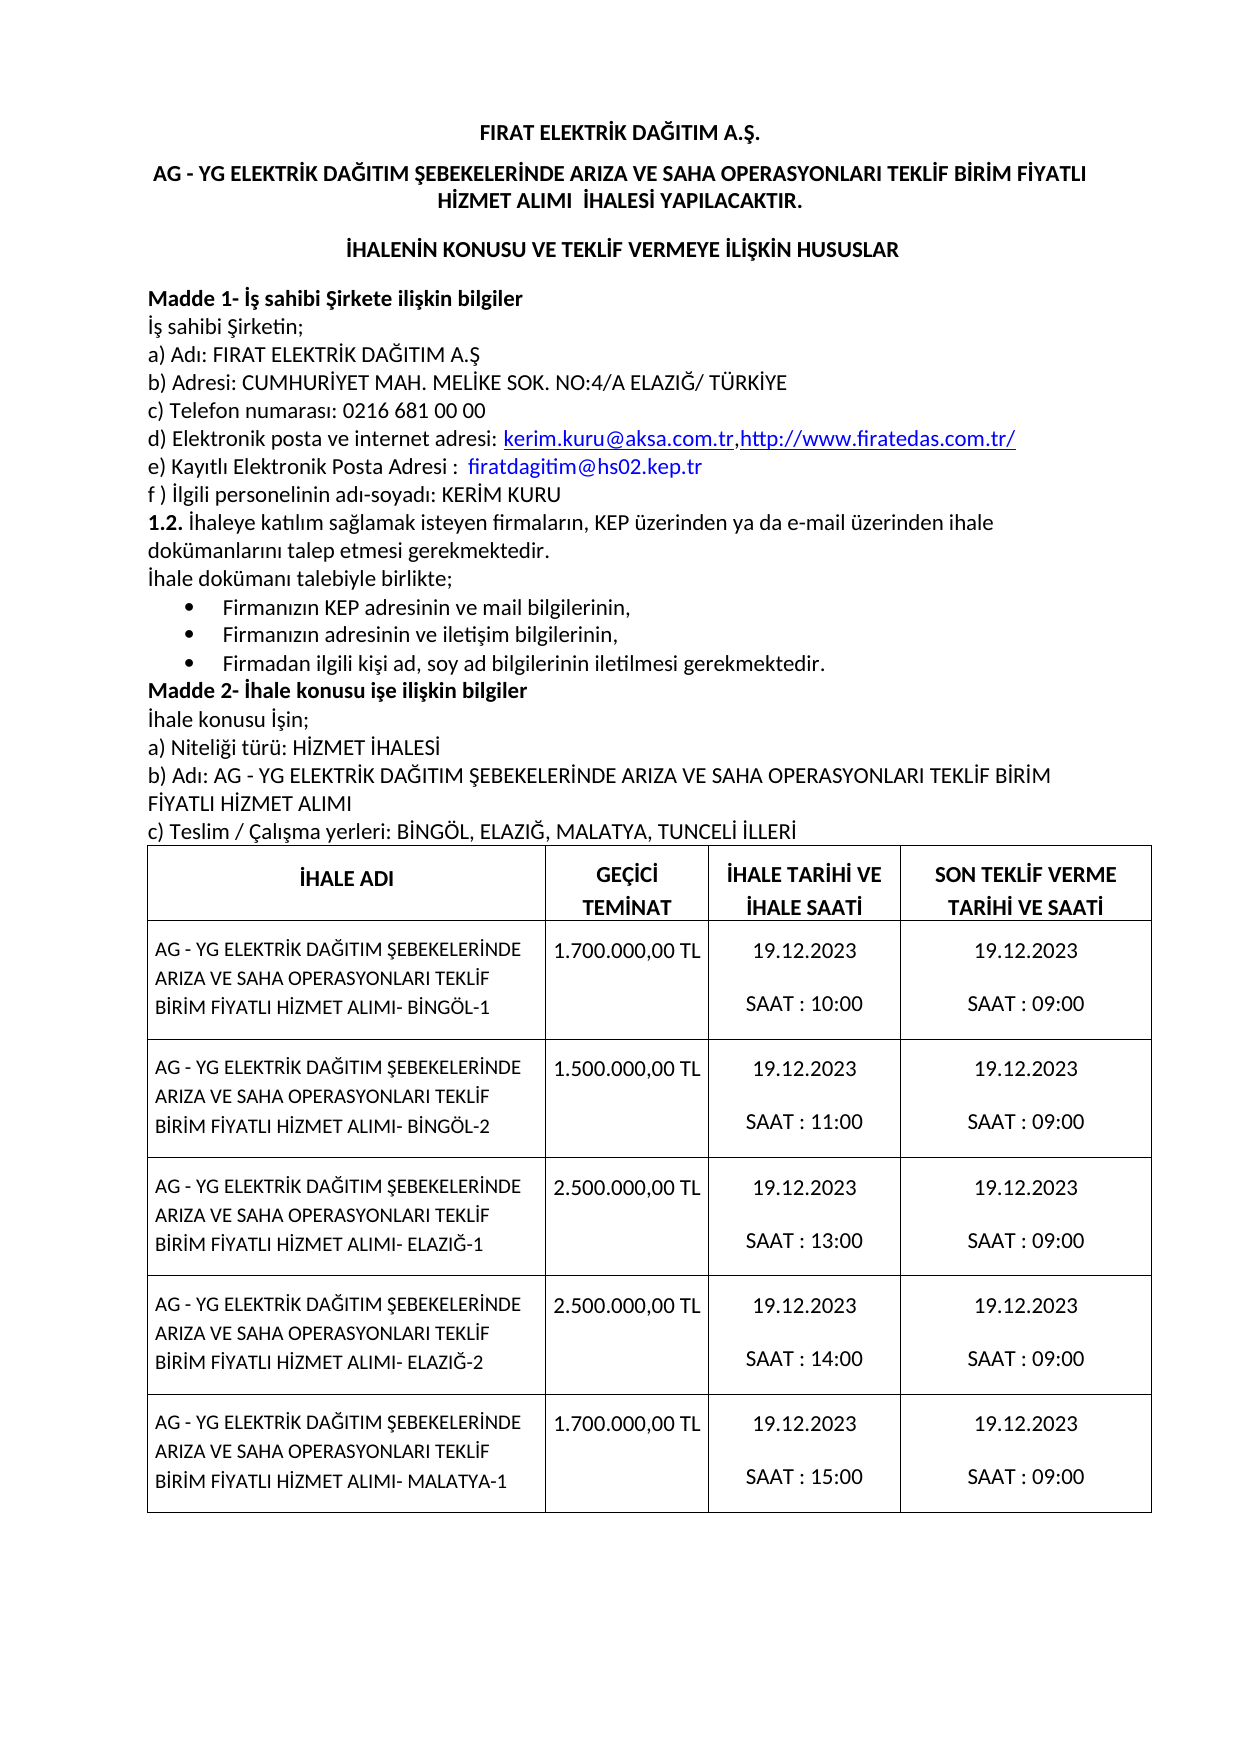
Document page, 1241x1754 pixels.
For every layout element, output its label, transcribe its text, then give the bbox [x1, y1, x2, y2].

text İhale dokümanı talebiyle birlikte; [148, 564, 1092, 593]
text İş sahibi Şirketin; [148, 312, 1092, 340]
table_cell 1.500.000,00 TL [546, 1040, 708, 1157]
text b) Adresi: CUMHURİYET MAH. MELİKE SOK. NO:4/A ELAZIĞ/ TÜRKİYE [148, 368, 1092, 396]
list Firmanızın adresinin ve iletişim bilgilerinin, [185, 621, 1092, 649]
table_cell 19.12.2023 SAAT : 09:00 [901, 1276, 1151, 1394]
table_cell 19.12.2023 SAAT : 09:00 [901, 1040, 1151, 1157]
table_header GEÇİCİ TEMİNAT BEDELİ -TL [546, 846, 708, 920]
table_cell 1.700.000,00 TL [546, 1395, 708, 1512]
list Firmanızın KEP adresinin ve mail bilgilerinin, [185, 593, 1092, 621]
text d) Elektronik posta ve internet adresi: kerim.kuru@aksa.com.tr,http://www.firatedas.com.tr/ [148, 424, 1092, 452]
table_header İHALE TARİHİ VE İHALE SAATİ [709, 846, 900, 920]
text İHALENİN KONUSU VE TEKLİF VERMEYE İLİŞKİN HUSUSLAR [148, 236, 1092, 263]
table_cell 2.500.000,00 TL [546, 1158, 708, 1275]
table_cell 19.12.2023 SAAT : 10:00 [709, 921, 900, 1039]
table_cell AG - YG ELEKTRİK DAĞITIM ŞEBEKELERİNDE ARIZA VE SAHA OPERASYONLARI TEKLİF BİRİM FİYATLI HİZMET ALIMI- BİNGÖL-1 [148, 921, 545, 1039]
text b) Adı: AG - YG ELEKTRİK DAĞITIM ŞEBEKELERİNDE ARIZA VE SAHA OPERASYONLARI TEKLİF BİRİM FİYATLI HİZMET ALIMI [148, 761, 1092, 817]
table_cell 19.12.2023 SAAT : 15:00 [709, 1395, 900, 1512]
text AG - YG ELEKTRİK DAĞITIM ŞEBEKELERİNDE ARIZA VE SAHA OPERASYONLARI TEKLİF BİRİM FİYATLI HİZMET ALIMI İHALESİ YAPILACAKTIR. [148, 159, 1092, 215]
list Firmadan ilgili kişi ad, soy ad bilgilerinin iletilmesi gerekmektedir. [185, 649, 1092, 677]
text İhale konusu İşin; [148, 705, 1092, 733]
table_cell 19.12.2023 SAAT : 09:00 [901, 921, 1151, 1039]
text a) Adı: FIRAT ELEKTRİK DAĞITIM A.Ş [148, 340, 1092, 368]
text a) Niteliği türü: HİZMET İHALESİ [148, 733, 1092, 761]
table_cell 19.12.2023 SAAT : 11:00 [709, 1040, 900, 1157]
table_cell AG - YG ELEKTRİK DAĞITIM ŞEBEKELERİNDE ARIZA VE SAHA OPERASYONLARI TEKLİF BİRİM FİYATLI HİZMET ALIMI- BİNGÖL-2 [148, 1040, 545, 1157]
text Madde 1- İş sahibi Şirkete ilişkin bilgiler [148, 284, 1092, 312]
table_cell 19.12.2023 SAAT : 14:00 [709, 1276, 900, 1394]
table_header İHALE ADI [148, 846, 545, 920]
text c) Telefon numarası: 0216 681 00 00 [148, 396, 1092, 424]
table_cell 19.12.2023 SAAT : 13:00 [709, 1158, 900, 1275]
text c) Teslim / Çalışma yerleri: BİNGÖL, ELAZIĞ, MALATYA, TUNCELİ İLLERİ [148, 817, 1092, 845]
text Madde 2- İhale konusu işe ilişkin bilgiler [148, 677, 1092, 705]
table_cell 19.12.2023 SAAT : 09:00 [901, 1158, 1151, 1275]
text FIRAT ELEKTRİK DAĞITIM A.Ş. [148, 118, 1092, 146]
table_cell 1.700.000,00 TL [546, 921, 708, 1039]
text f ) İlgili personelinin adı-soyadı: KERİM KURU [148, 481, 1092, 508]
table_header SON TEKLİF VERME TARİHİ VE SAATİ [901, 846, 1151, 920]
text e) Kayıtlı Elektronik Posta Adresi : firatdagitim@hs02.kep.tr [148, 452, 1092, 481]
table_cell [901, 1395, 1151, 1512]
table_cell AG - YG ELEKTRİK DAĞITIM ŞEBEKELERİNDE ARIZA VE SAHA OPERASYONLARI TEKLİF BİRİM FİYATLI HİZMET ALIMI- ELAZIĞ-2 [148, 1276, 545, 1394]
table_cell 2.500.000,00 TL [546, 1276, 708, 1394]
table_cell AG - YG ELEKTRİK DAĞITIM ŞEBEKELERİNDE ARIZA VE SAHA OPERASYONLARI TEKLİF BİRİM FİYATLI HİZMET ALIMI- ELAZIĞ-1 [148, 1158, 545, 1275]
table_cell AG - YG ELEKTRİK DAĞITIM ŞEBEKELERİNDE ARIZA VE SAHA OPERASYONLARI TEKLİF BİRİM FİYATLI HİZMET ALIMI- MALATYA-1 [148, 1395, 545, 1512]
text 1.2. İhaleye katılım sağlamak isteyen firmaların, KEP üzerinden ya da e-mail üzerinden ihale dokümanlarını talep etmesi gerekmektedir. [148, 508, 1092, 564]
